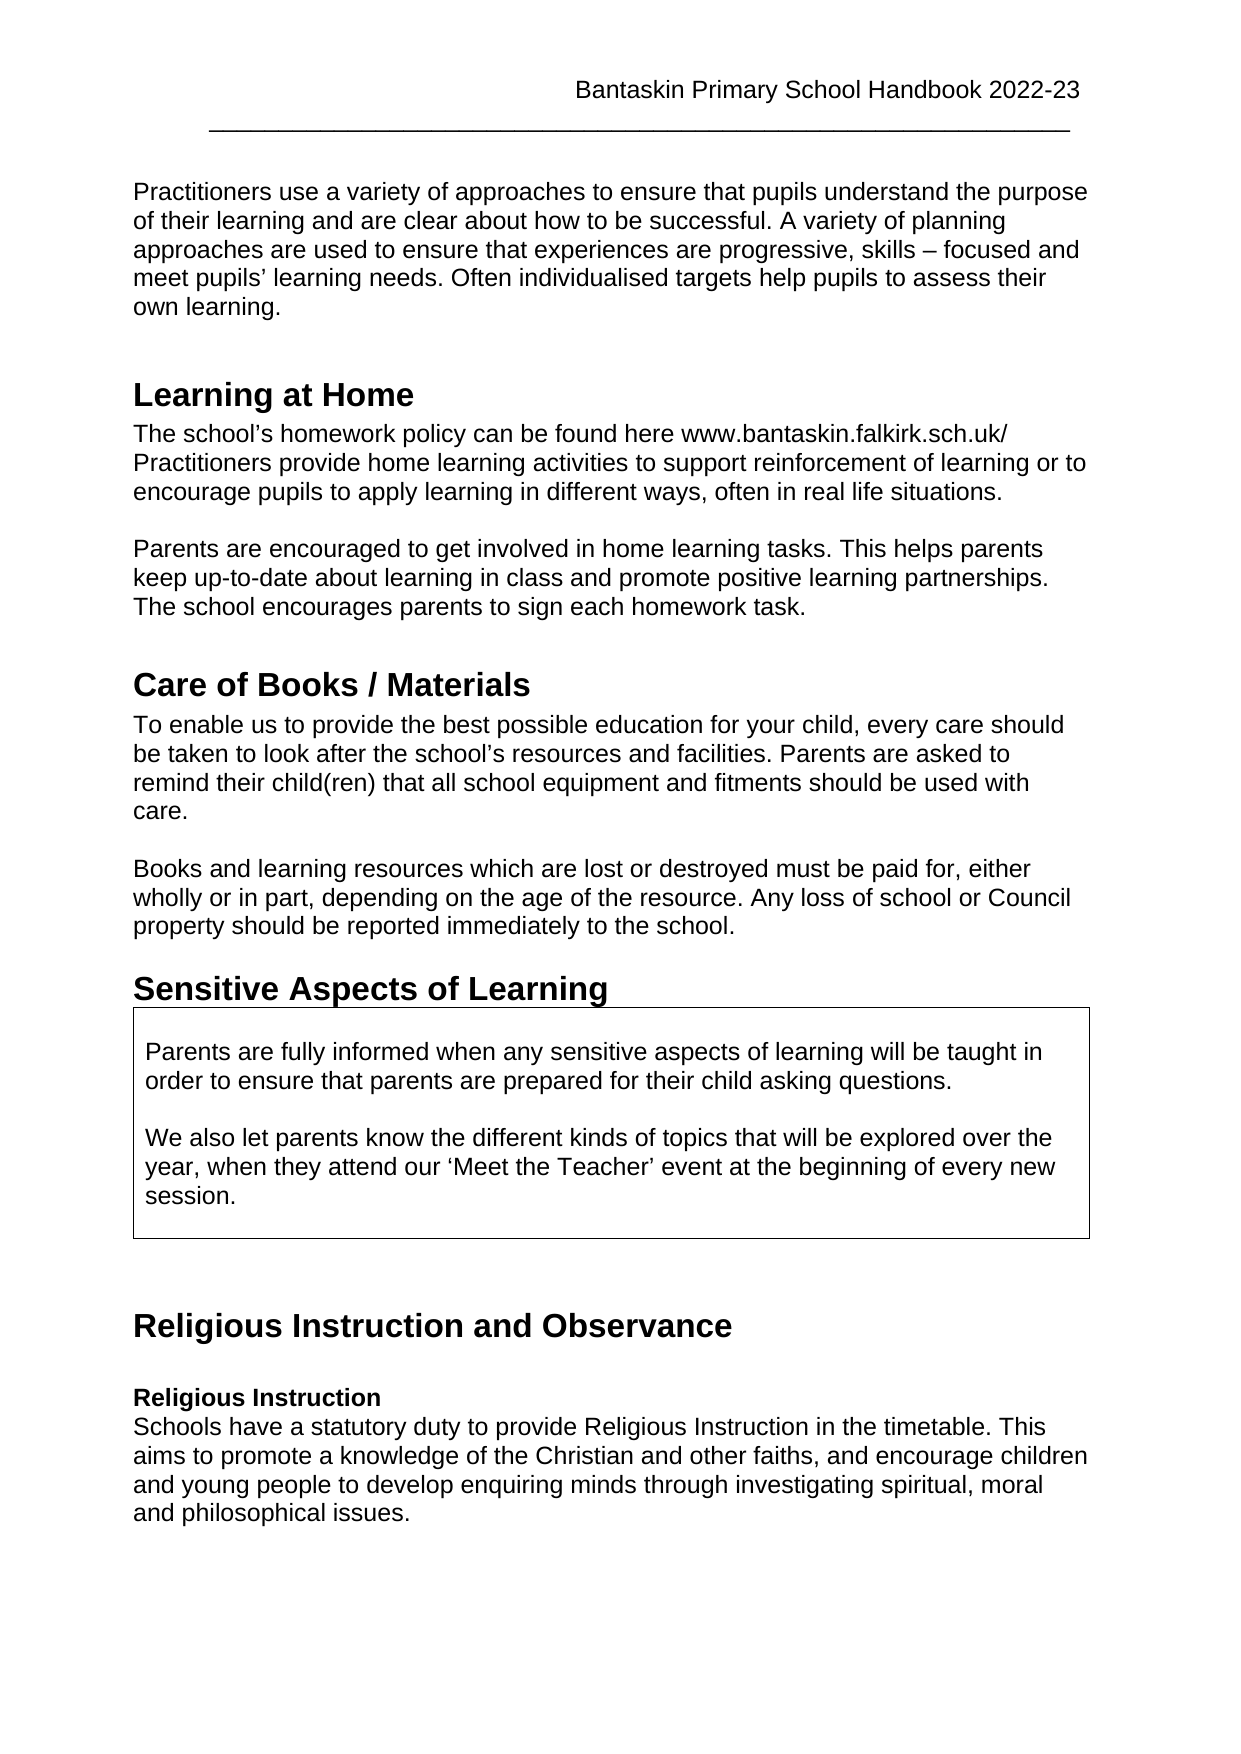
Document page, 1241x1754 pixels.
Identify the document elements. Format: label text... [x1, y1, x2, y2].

text To enable us to provide the best possible education for your child, every care should be taken to look after the school’s resources and facilities. Parents are asked to remind their child(ren) that all school equipment and fitments should be used with care. [133, 710, 1090, 825]
text Care of Books / Materials [133, 665, 1090, 704]
text Schools have a statutory duty to provide Religious Instruction in the timetable. This aims to promote a knowledge of the Christian and other faiths, and encourage children and young people to develop enquiring minds through investigating spiritual, moral and philosophical issues. [133, 1412, 1090, 1527]
text The school’s homework policy can be found here www.bantaskin.falkirk.sch.uk/ [133, 419, 1090, 448]
text Practitioners use a variety of approaches to ensure that pupils understand the purpose of their learning and are clear about how to be successful. A variety of planning approaches are used to ensure that experiences are progressive, skills – focused and meet pupils’ learning needs. Often individualised targets help pupils to assess their own learning. [133, 177, 1090, 321]
table_header Parents are fully informed when any sensitive aspects of learning will be taught in order to ensure that parents are prepared for their child asking questions. We also let parents know the different kinds of topics that will be explored over the year, when they attend our ‘Meet the Teacher’ event at the beginning of every new session. [134, 1008, 1089, 1238]
text Religious Instruction and Observance [133, 1306, 1090, 1345]
text Sensitive Aspects of Learning [133, 969, 1090, 1007]
text Practitioners provide home learning activities to support reinforcement of learning or to encourage pupils to apply learning in different ways, often in real life situations. [133, 448, 1090, 506]
text Books and learning resources which are lost or destroyed must be paid for, either wholly or in part, depending on the age of the resource. Any loss of school or Council property should be reported immediately to the school. [133, 854, 1090, 940]
text Religious Instruction [133, 1383, 1090, 1412]
text Parents are encouraged to get involved in home learning tasks. This helps parents keep up-to-date about learning in class and promote positive learning partnerships. The school encourages parents to sign each homework task. [133, 534, 1090, 621]
subtitle Learning at Home [133, 375, 1090, 413]
